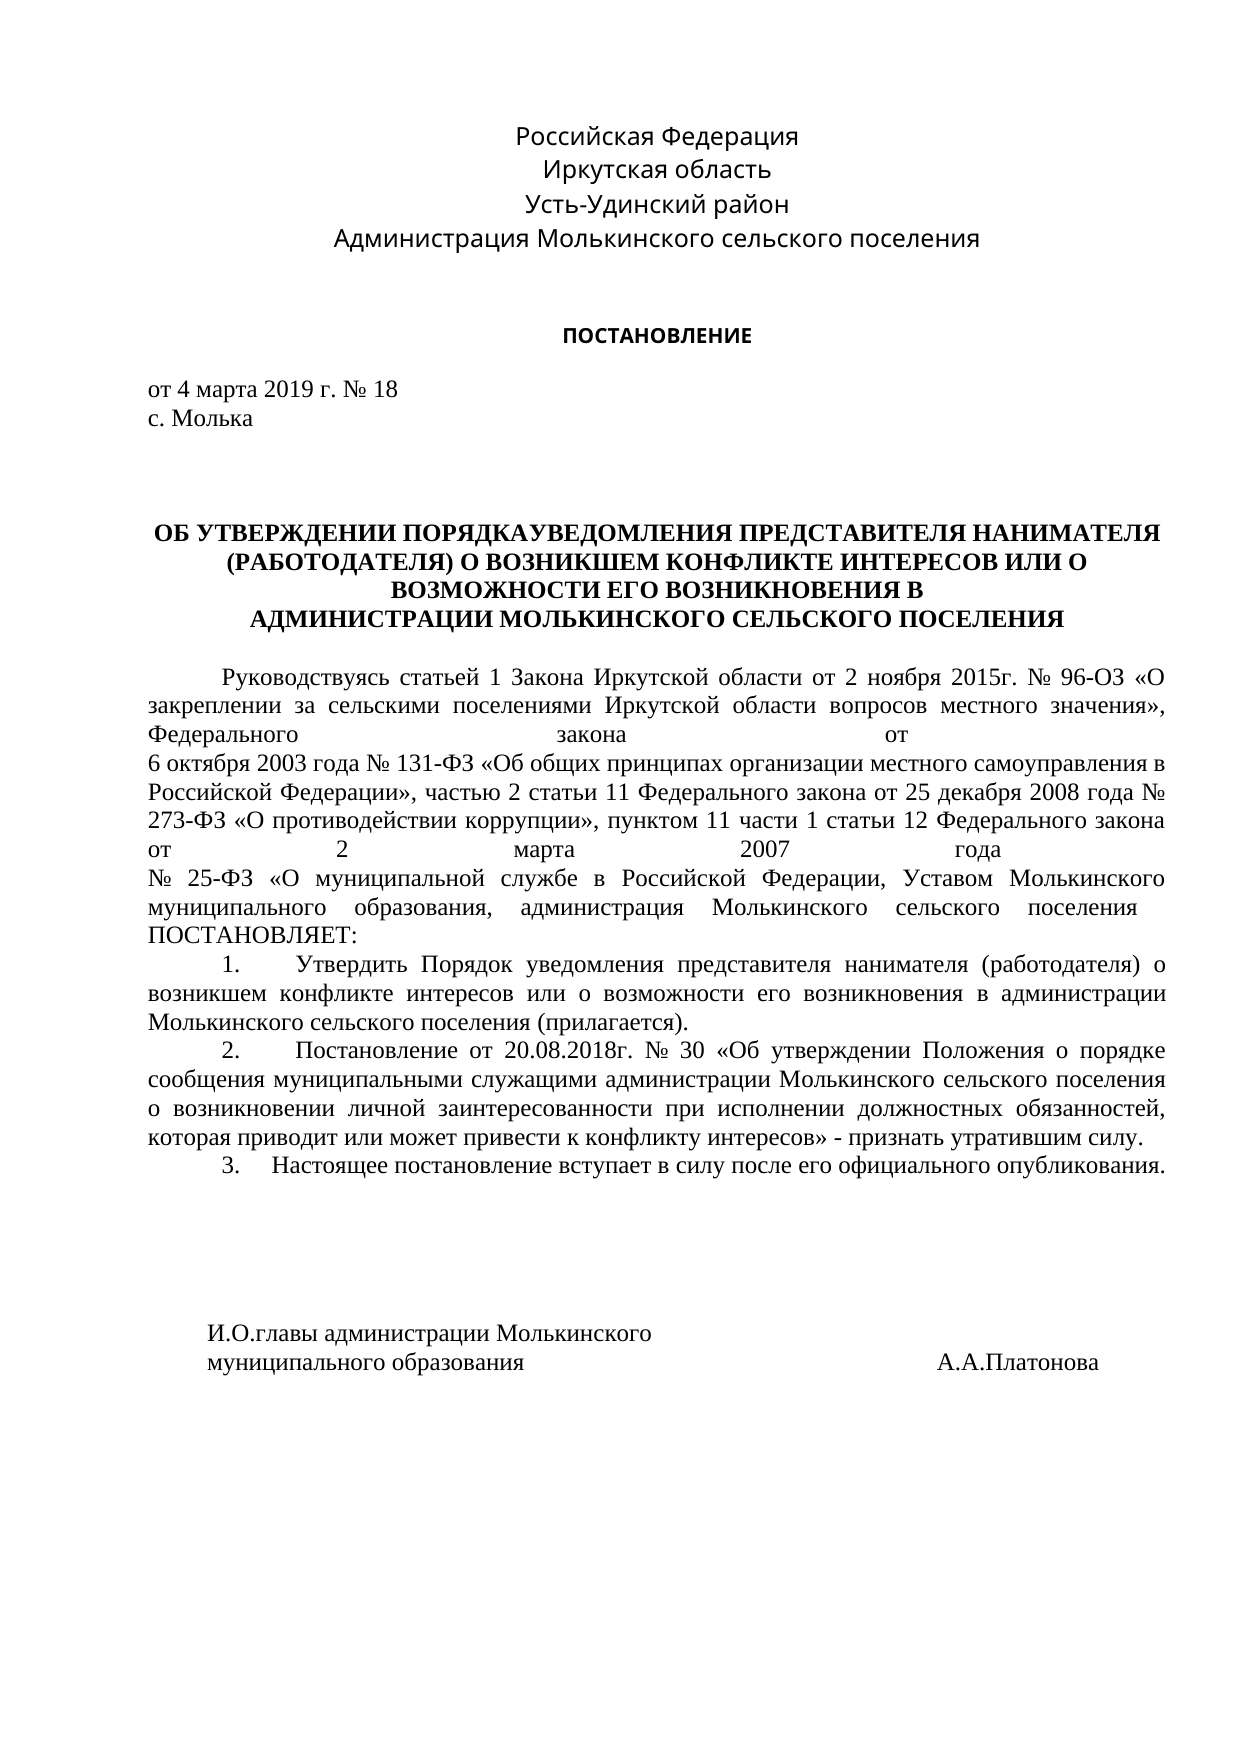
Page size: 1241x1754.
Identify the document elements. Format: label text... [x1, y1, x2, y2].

text от 4 марта 2019 г. № 18 [148, 374, 1167, 403]
text Усть-Удинский район [148, 186, 1167, 220]
text АДМИНИСТРАЦИИ МОЛЬКИНСКОГО СЕЛЬСКОГО ПОСЕЛЕНИЯ [148, 604, 1167, 633]
text Иркутская область [148, 152, 1167, 186]
list Утвердить Порядок уведомления представителя нанимателя (работодателя) о возникшем конфликте интересов или о возможности его возникновения в администрации Молькинского сельского поселения (прилагается). [148, 949, 1167, 1036]
text ПОСТАНОВЛЕНИЕ [148, 321, 1167, 349]
text И.О.главы администрации Молькинского [148, 1318, 1167, 1347]
text с. Молька [148, 403, 1167, 432]
text Руководствуясь статьей 1 Закона Иркутской области от 2 ноября 2015г. № 96-ОЗ «О закреплении за сельскими поселениями Иркутской области вопросов местного значения», Федерального закона от 6 октября 2003 года № 131-ФЗ «Об общих принципах организации местного самоуправления в Российской Федерации», частью 2 статьи 11 Федерального закона от 25 декабря 2008 года № 273-ФЗ «О противодействии коррупции», пунктом 11 части 1 статьи 12 Федерального закона от 2 марта 2007 года № 25-ФЗ «О муниципальной службе в Российской Федерации, Уставом Молькинского муниципального образования, администрация Молькинского сельского поселения ПОСТАНОВЛЯЕТ: [148, 662, 1167, 949]
text Администрация Молькинского сельского поселения [148, 220, 1167, 254]
list Постановление от 20.08.2018г. № 30 «Об утверждении Положения о порядке сообщения муниципальными служащими администрации Молькинского сельского поселения о возникновении личной заинтересованности при исполнении должностных обязанностей, которая приводит или может привести к конфликту интересов» - признать утратившим силу. [148, 1036, 1167, 1151]
text Российская Федерация [148, 118, 1167, 152]
text ОБ УТВЕРЖДЕНИИ ПОРЯДКАуведомления представителя нанимателя (РАБОТОДАТЕЛЯ) о ВОЗНИКШЕМ КОНФЛИКТЕ ИНТЕРЕСОВ ИЛИ О ВОЗМОЖНОСТИ ЕГО ВОЗНИКНОВЕНИЯ В [148, 518, 1167, 604]
text муниципального образования А.А.Платонова [148, 1347, 1167, 1376]
text 3. Настоящее постановление вступает в силу после его официального опубликования. [148, 1151, 1167, 1179]
